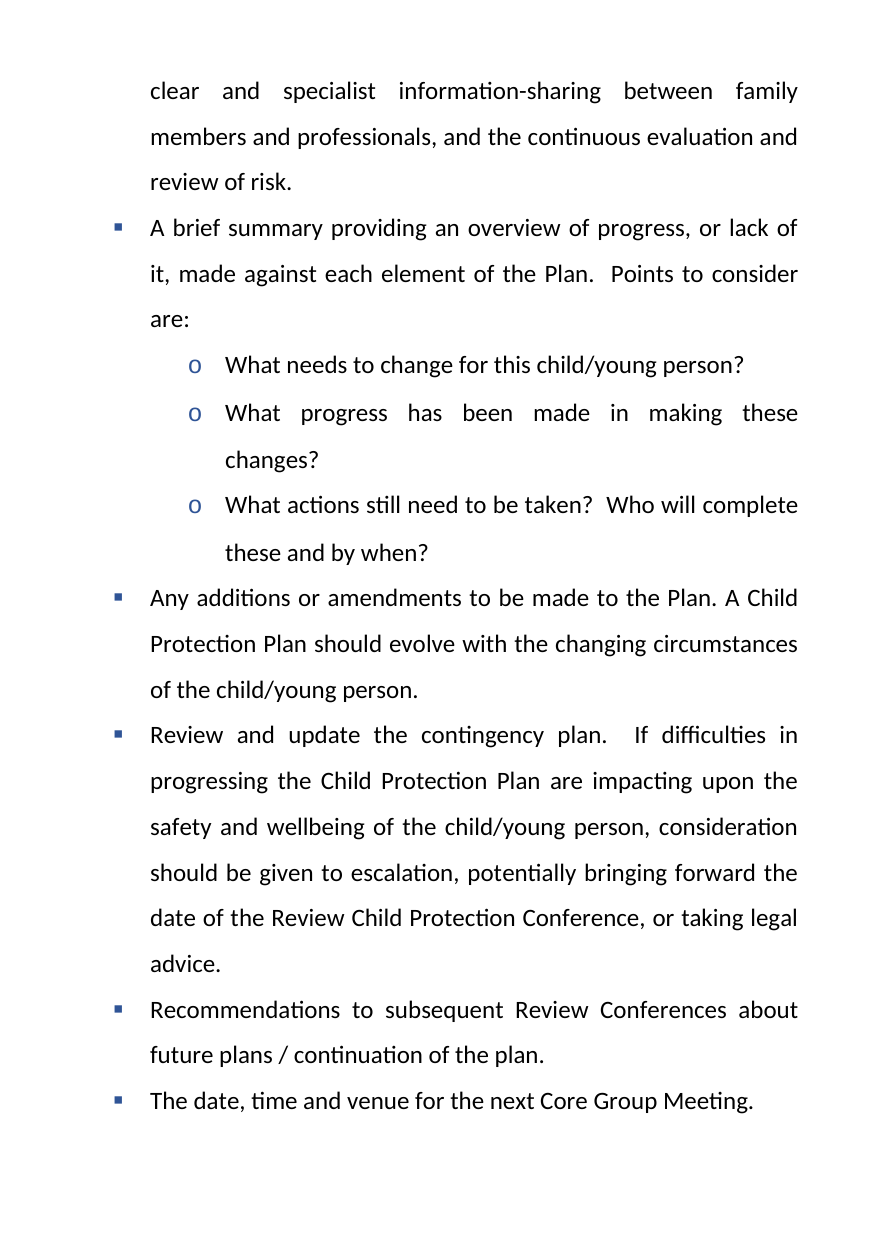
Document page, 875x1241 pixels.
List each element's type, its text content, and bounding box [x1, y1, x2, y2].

list Review and update the contingency plan. If difficulties in progressing the Child Protection Plan are impacting upon the safety and wellbeing of the child/young person, consideration should be given to escalation, potentially bringing forward the date of the Review Child Protection Conference, or taking legal advice. [112, 719, 799, 979]
list The date, time and venue for the next Core Group Meeting. [112, 1085, 799, 1116]
list Any additions or amendments to be made to the Plan. A Child Protection Plan should evolve with the changing circumstances of the child/young person. [112, 582, 799, 704]
list Recommendations to subsequent Review Conferences about future plans / continuation of the plan. [112, 994, 799, 1070]
list What needs to change for this child/young person? [187, 349, 799, 381]
list What actions still need to be taken? Who will complete these and by when? [187, 490, 799, 567]
list A brief summary providing an overview of progress, or lack of it, made against each element of the Plan. Points to consider are: [112, 212, 799, 334]
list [112, 75, 799, 197]
list What progress has been made in making these changes? [187, 397, 799, 474]
